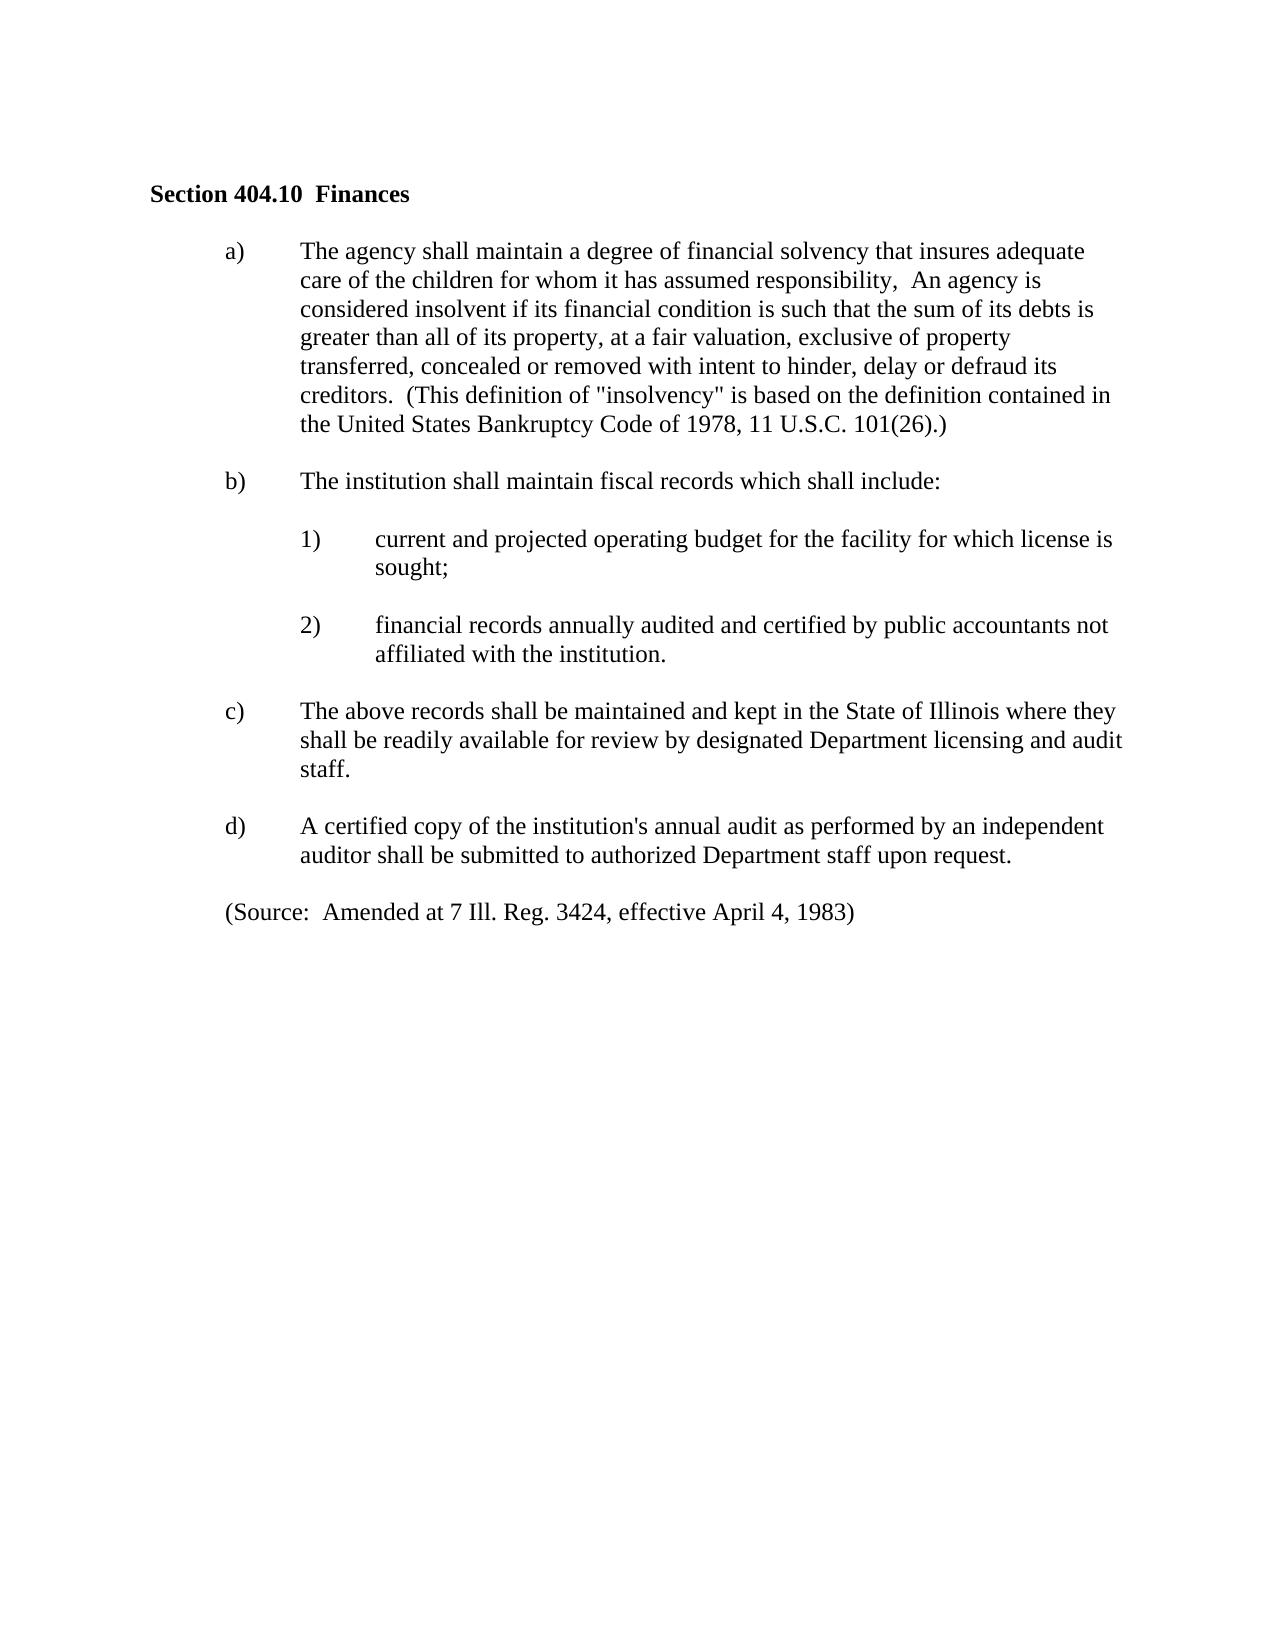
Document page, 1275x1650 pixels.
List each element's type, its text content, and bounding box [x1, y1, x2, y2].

text c) The above records shall be maintained and kept in the State of Illinois where they shall be readily available for review by designated Department licensing and audit staff. [225, 696, 1125, 782]
text (Source: Amended at 7 Ill. Reg. 3424, effective April 4, 1983) [225, 897, 1125, 926]
text a) The agency shall maintain a degree of financial solvency that insures adequate care of the children for whom it has assumed responsibility, An agency is considered insolvent if its financial condition is such that the sum of its debts is greater than all of its property, at a fair valuation, exclusive of property transferred, concealed or removed with intent to hinder, delay or defraud its creditors. (This definition of "insolvency" is based on the definition contained in the United States Bankruptcy Code of 1978, 11 U.S.C. 101(26).) [225, 236, 1125, 437]
text d) A certified copy of the institution's annual audit as performed by an independent auditor shall be submitted to authorized Department staff upon request. [225, 811, 1125, 869]
text 2) financial records annually audited and certified by public accountants not affiliated with the institution. [300, 610, 1125, 667]
text 1) current and projected operating budget for the facility for which license is sought; [300, 524, 1125, 581]
text Section 404.10 Finances [150, 179, 1125, 207]
text b) The institution shall maintain fiscal records which shall include: [225, 466, 1125, 495]
